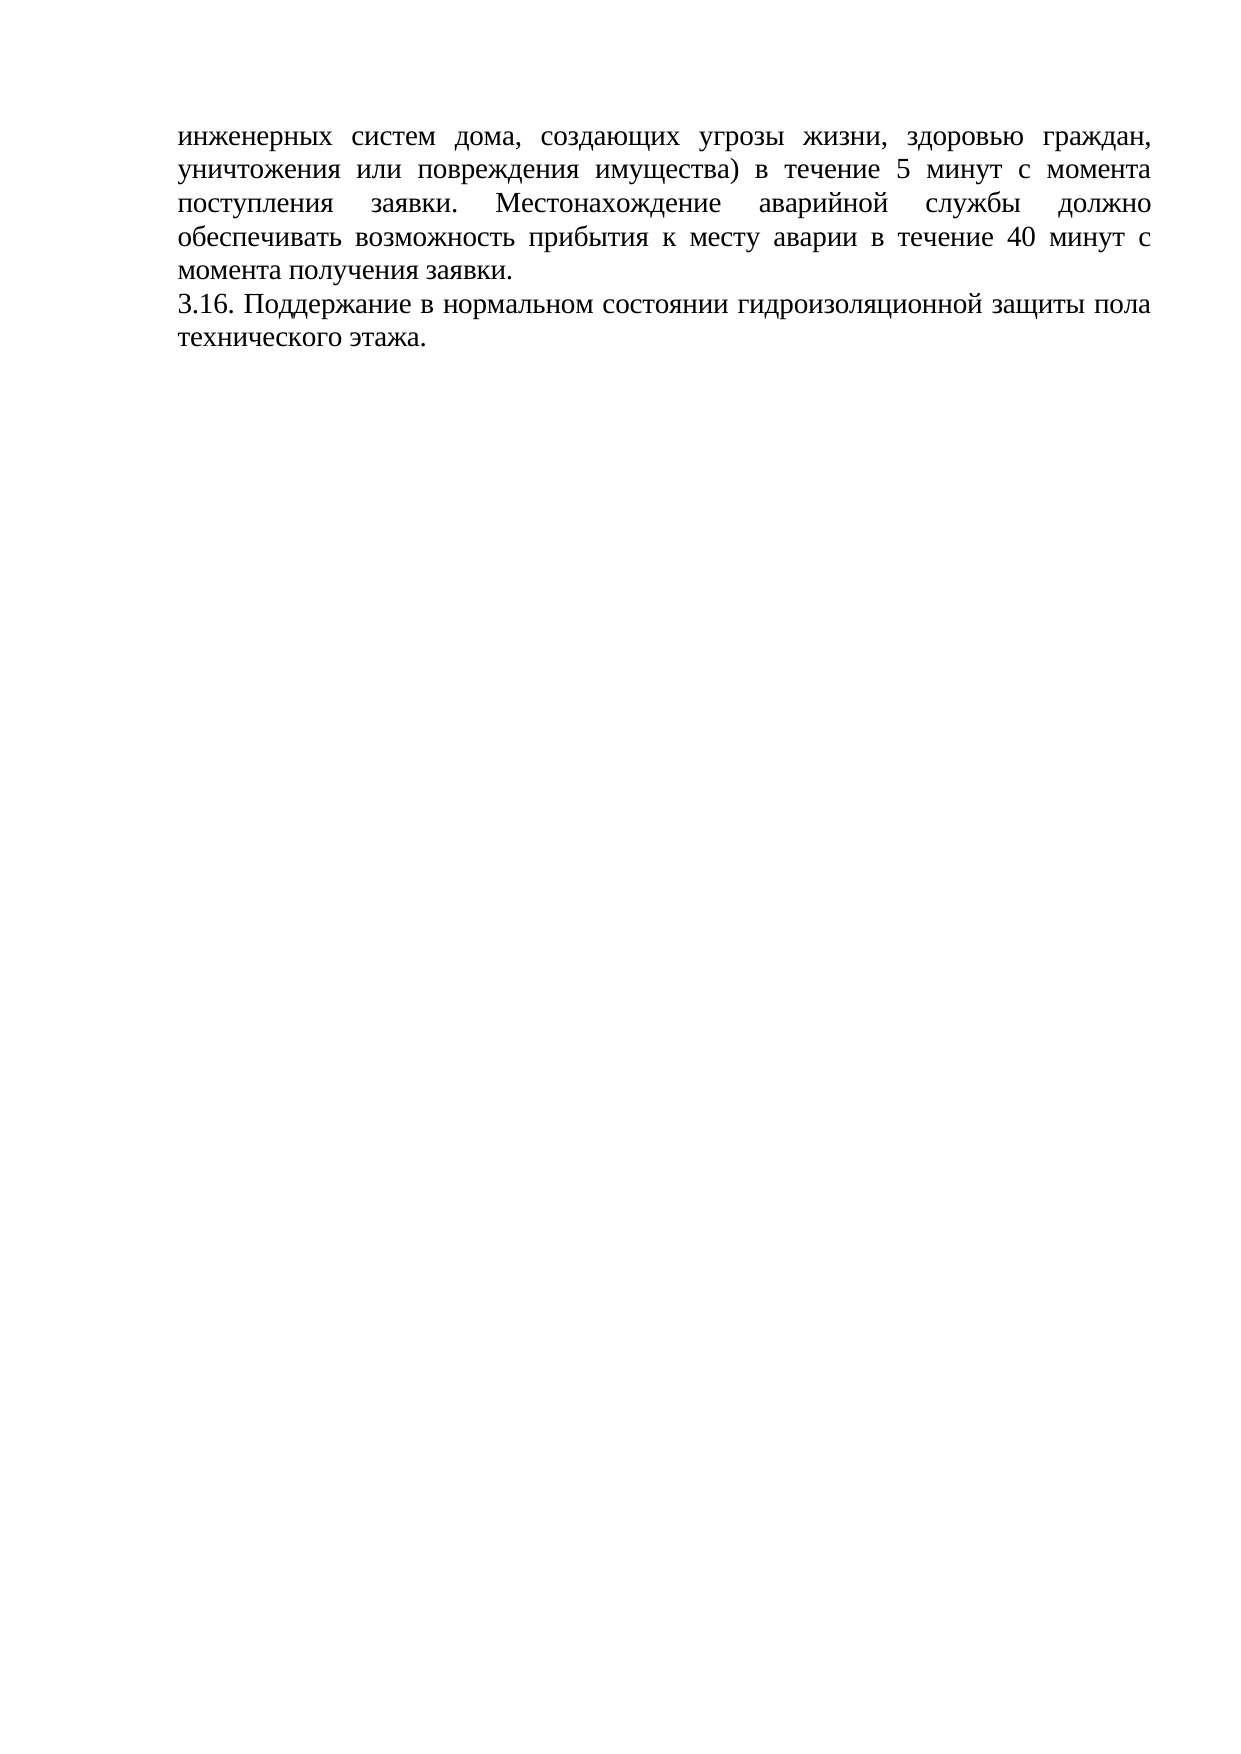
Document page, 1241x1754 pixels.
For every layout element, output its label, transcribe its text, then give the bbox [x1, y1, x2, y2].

text 3.16. Поддержание в нормальном состоянии гидроизоляционной защиты пола технического этажа. [177, 286, 1152, 353]
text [177, 118, 1152, 286]
